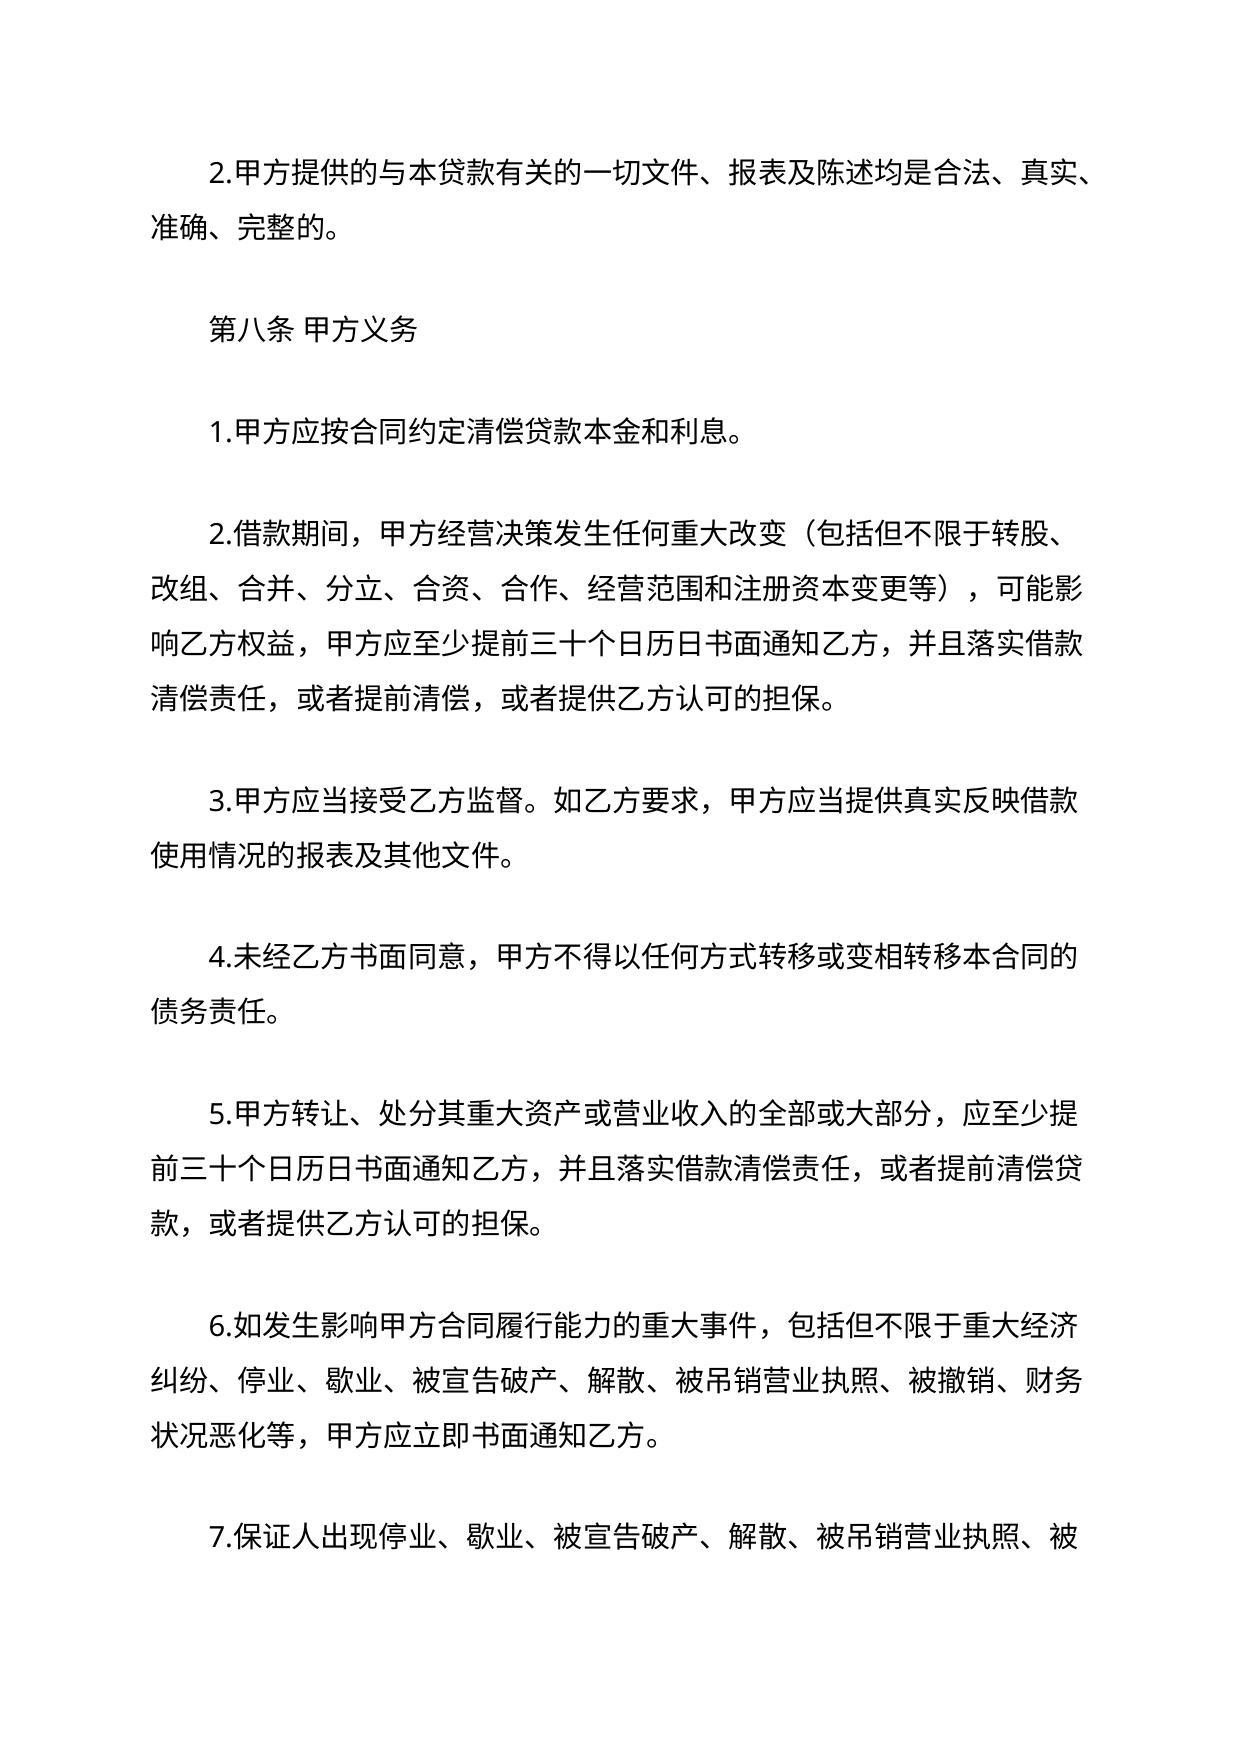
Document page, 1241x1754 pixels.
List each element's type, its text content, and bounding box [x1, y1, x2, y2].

text 第八条 甲方义务 [150, 307, 1090, 349]
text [150, 1514, 1090, 1556]
text 4.未经乙方书面同意，甲方不得以任何方式转移或变相转移本合同的债务责任。 [150, 934, 1090, 1031]
text 2.借款期间，甲方经营决策发生任何重大改变（包括但不限于转股、改组、合并、分立、合资、合作、经营范围和注册资本变更等），可能影响乙方权益，甲方应至少提前三十个日历日书面通知乙方，并且落实借款清偿责任，或者提前清偿，或者提供乙方认可的担保。 [150, 511, 1090, 718]
text 3.甲方应当接受乙方监督。如乙方要求，甲方应当提供真实反映借款使用情况的报表及其他文件。 [150, 777, 1090, 874]
text 2.甲方提供的与本贷款有关的一切文件、报表及陈述均是合法、真实、准确、完整的。 [150, 150, 1090, 247]
text 6.如发生影响甲方合同履行能力的重大事件，包括但不限于重大经济纠纷、停业、歇业、被宣告破产、解散、被吊销营业执照、被撤销、财务状况恶化等，甲方应立即书面通知乙方。 [150, 1302, 1090, 1454]
text 1.甲方应按合同约定清偿贷款本金和利息。 [150, 408, 1090, 451]
text 5.甲方转让、处分其重大资产或营业收入的全部或大部分，应至少提前三十个日历日书面通知乙方，并且落实借款清偿责任，或者提前清偿贷款，或者提供乙方认可的担保。 [150, 1091, 1090, 1243]
